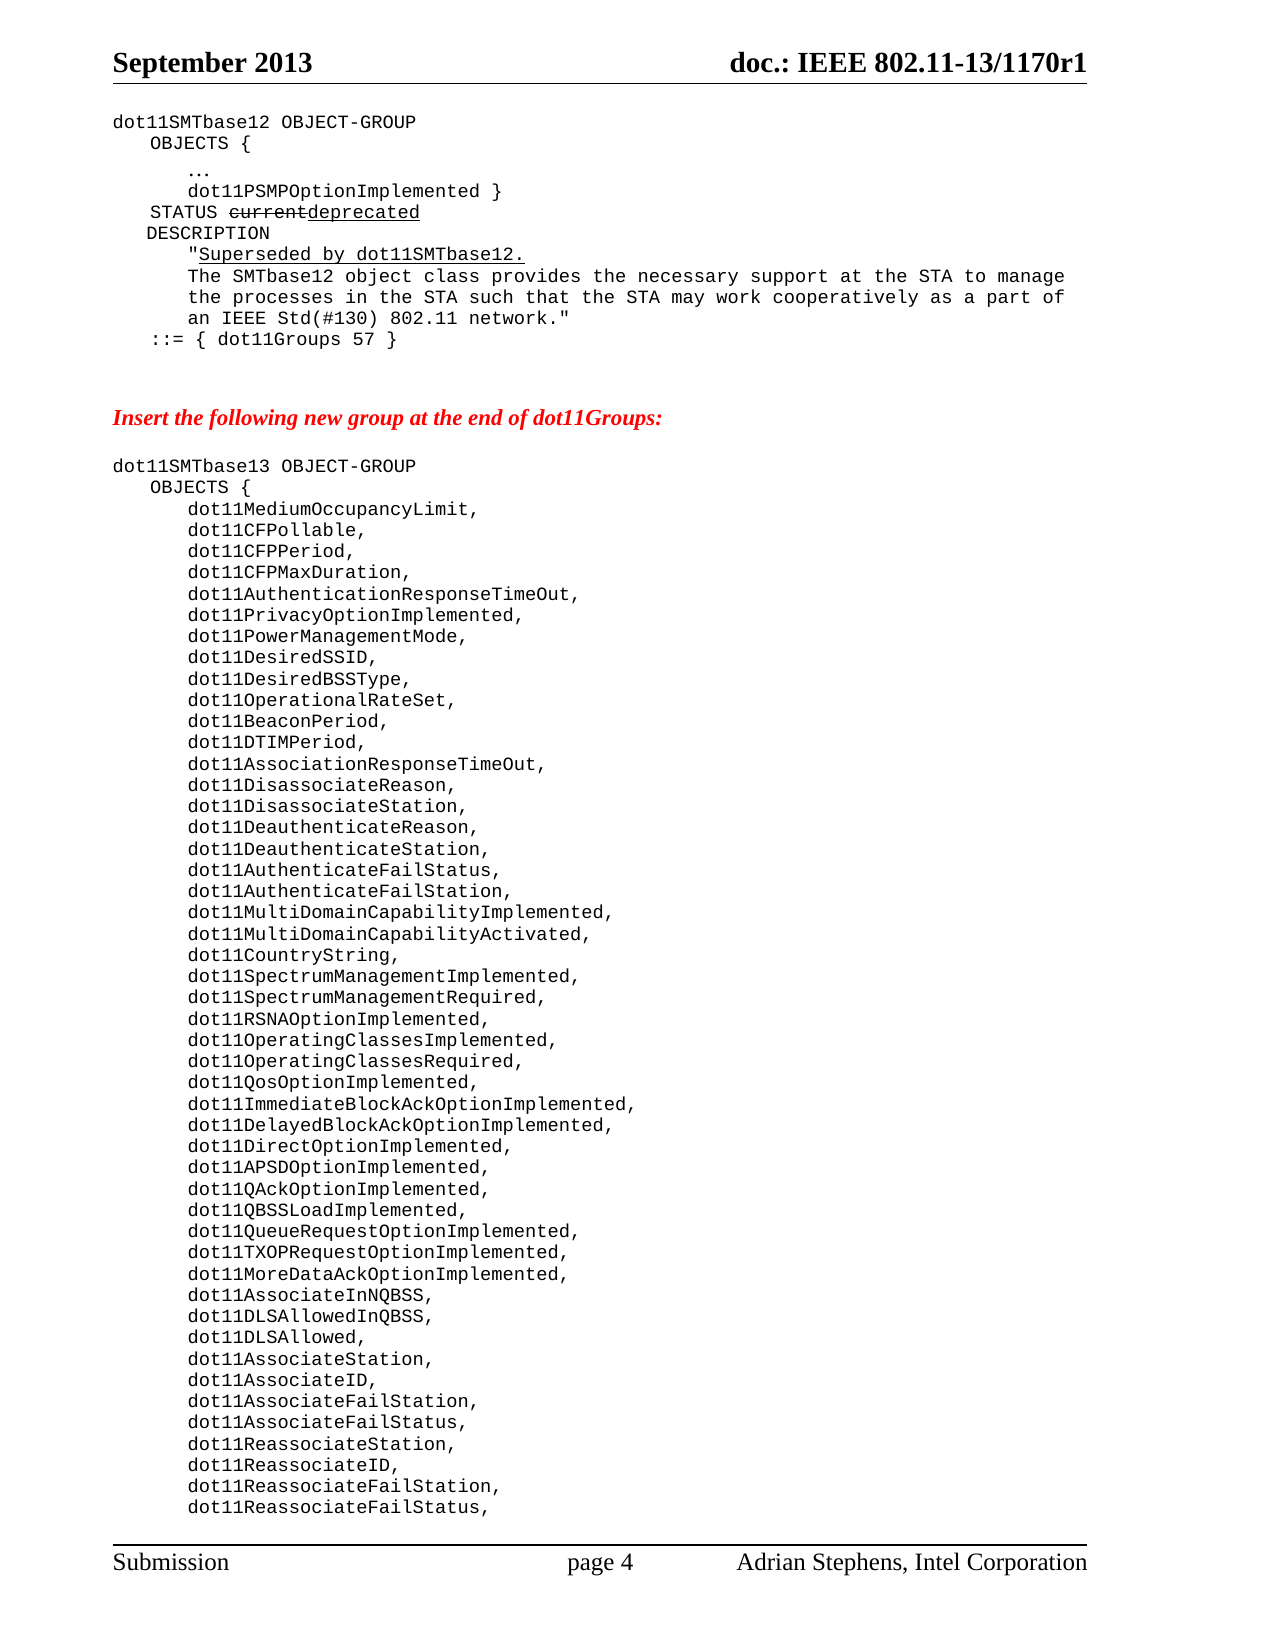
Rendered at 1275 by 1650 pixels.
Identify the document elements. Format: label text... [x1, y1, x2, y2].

subtitle dot11MultiDomainCapabilityActivated, [112, 924, 1087, 946]
subtitle dot11AuthenticateFailStatus, [112, 861, 1087, 882]
subtitle dot11ReassociateID, [112, 1456, 1087, 1477]
subtitle dot11RSNAOptionImplemented, [112, 1009, 1087, 1031]
text … [112, 155, 1087, 181]
subtitle dot11CFPollable, [112, 521, 1087, 542]
subtitle dot11QBSSLoadImplemented, [112, 1201, 1087, 1222]
subtitle dot11DelayedBlockAckOptionImplemented, [112, 1116, 1087, 1137]
subtitle dot11DTIMPeriod, [112, 733, 1087, 754]
subtitle dot11AuthenticateFailStation, [112, 882, 1087, 903]
subtitle dot11CFPPeriod, [112, 542, 1087, 563]
subtitle dot11SMTbase13 OBJECT-GROUP [112, 457, 1087, 478]
subtitle dot11ImmediateBlockAckOptionImplemented, [112, 1094, 1087, 1116]
subtitle dot11OperatingClassesRequired, [112, 1052, 1087, 1073]
subtitle dot11PSMPOptionImplemented } [112, 181, 1087, 203]
subtitle dot11SpectrumManagementImplemented, [112, 967, 1087, 988]
subtitle dot11AuthenticationResponseTimeOut, [112, 584, 1087, 606]
subtitle dot11CFPMaxDuration, [112, 563, 1087, 584]
subtitle dot11QAckOptionImplemented, [112, 1179, 1087, 1201]
subtitle OBJECTS { [112, 134, 1087, 155]
subtitle dot11PowerManagementMode, [112, 627, 1087, 648]
subtitle OBJECTS { [112, 478, 1087, 499]
subtitle dot11MediumOccupancyLimit, [112, 499, 1087, 521]
subtitle dot11DeauthenticateReason, [112, 818, 1087, 839]
subtitle STATUS currentdeprecated [112, 203, 1087, 224]
subtitle dot11APSDOptionImplemented, [112, 1158, 1087, 1179]
subtitle dot11DLSAllowed, [112, 1328, 1087, 1349]
subtitle dot11BeaconPeriod, [112, 712, 1087, 733]
subtitle dot11DisassociateReason, [112, 776, 1087, 797]
subtitle dot11MoreDataAckOptionImplemented, [112, 1264, 1087, 1286]
subtitle dot11AssociateStation, [112, 1349, 1087, 1371]
subtitle dot11OperationalRateSet, [112, 691, 1087, 712]
subtitle dot11DLSAllowedInQBSS, [112, 1307, 1087, 1328]
subtitle dot11DisassociateStation, [112, 797, 1087, 818]
subtitle "Superseded by dot11SMTbase12. The SMTbase12 object class provides the necessary support at the STA to manage the processes in the STA such that the STA may work cooperatively as a part of an IEEE Std(#130) 802.11 network." [112, 245, 1087, 330]
subtitle dot11TXOPRequestOptionImplemented, [112, 1243, 1087, 1264]
subtitle dot11AssociateInNQBSS, [112, 1286, 1087, 1307]
subtitle dot11QueueRequestOptionImplemented, [112, 1222, 1087, 1243]
subtitle dot11QosOptionImplemented, [112, 1073, 1087, 1094]
subtitle dot11ReassociateFailStatus, [112, 1498, 1087, 1519]
subtitle dot11AssociateFailStation, [112, 1392, 1087, 1413]
subtitle dot11SMTbase12 OBJECT-GROUP [112, 112, 1087, 134]
subtitle dot11CountryString, [112, 946, 1087, 967]
subtitle dot11DirectOptionImplemented, [112, 1137, 1087, 1158]
subtitle dot11OperatingClassesImplemented, [112, 1031, 1087, 1052]
subtitle dot11MultiDomainCapabilityImplemented, [112, 903, 1087, 924]
subtitle dot11AssociateFailStatus, [112, 1413, 1087, 1434]
subtitle dot11PrivacyOptionImplemented, [112, 606, 1087, 627]
subtitle ::= { dot11Groups 57 } [112, 330, 1087, 351]
subtitle dot11DesiredBSSType, [112, 669, 1087, 691]
subtitle DESCRIPTION [112, 224, 1087, 245]
subtitle dot11DesiredSSID, [112, 648, 1087, 669]
subtitle dot11AssociationResponseTimeOut, [112, 754, 1087, 776]
subtitle dot11DeauthenticateStation, [112, 839, 1087, 861]
subtitle dot11AssociateID, [112, 1371, 1087, 1392]
text Insert the following new group at the end of dot11Groups: [112, 404, 1087, 430]
subtitle dot11ReassociateStation, [112, 1434, 1087, 1456]
subtitle dot11SpectrumManagementRequired, [112, 988, 1087, 1009]
subtitle dot11ReassociateFailStation, [112, 1477, 1087, 1498]
